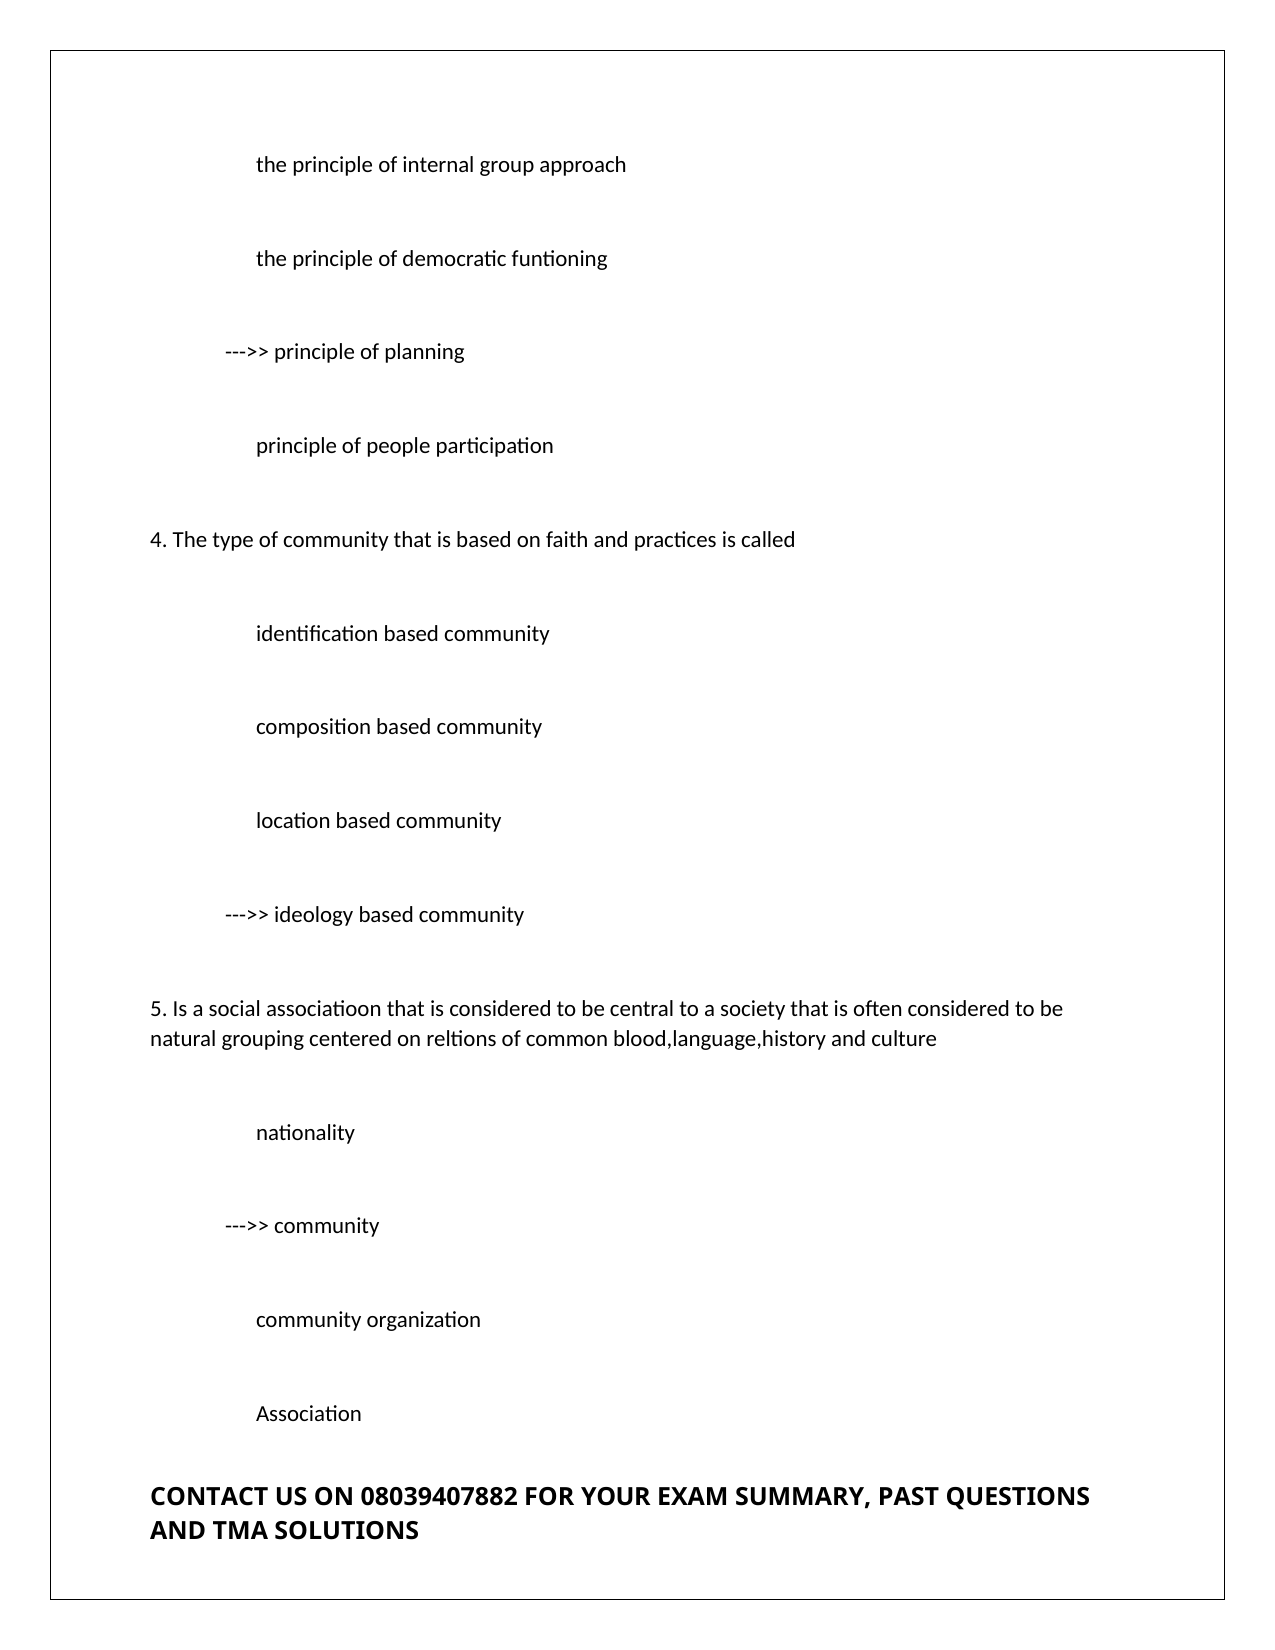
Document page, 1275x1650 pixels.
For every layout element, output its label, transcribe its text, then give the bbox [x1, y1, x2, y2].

text --->> ideology based community [150, 900, 1125, 928]
text principle of people participation [150, 431, 1125, 459]
text community organization [150, 1305, 1125, 1333]
text --->> principle of planning [150, 337, 1125, 366]
text 5. Is a social associatioon that is considered to be central to a society that is often considered to be natural grouping centered on reltions of common blood,language,history and culture [150, 994, 1125, 1052]
text the principle of democratic funtioning [150, 244, 1125, 272]
text location based community [150, 806, 1125, 834]
text nationality [150, 1118, 1125, 1146]
text Association [150, 1399, 1125, 1427]
text composition based community [150, 712, 1125, 741]
text --->> community [150, 1211, 1125, 1239]
text the principle of internal group approach [150, 150, 1125, 178]
text identification based community [150, 619, 1125, 647]
text 4. The type of community that is based on faith and practices is called [150, 525, 1125, 553]
